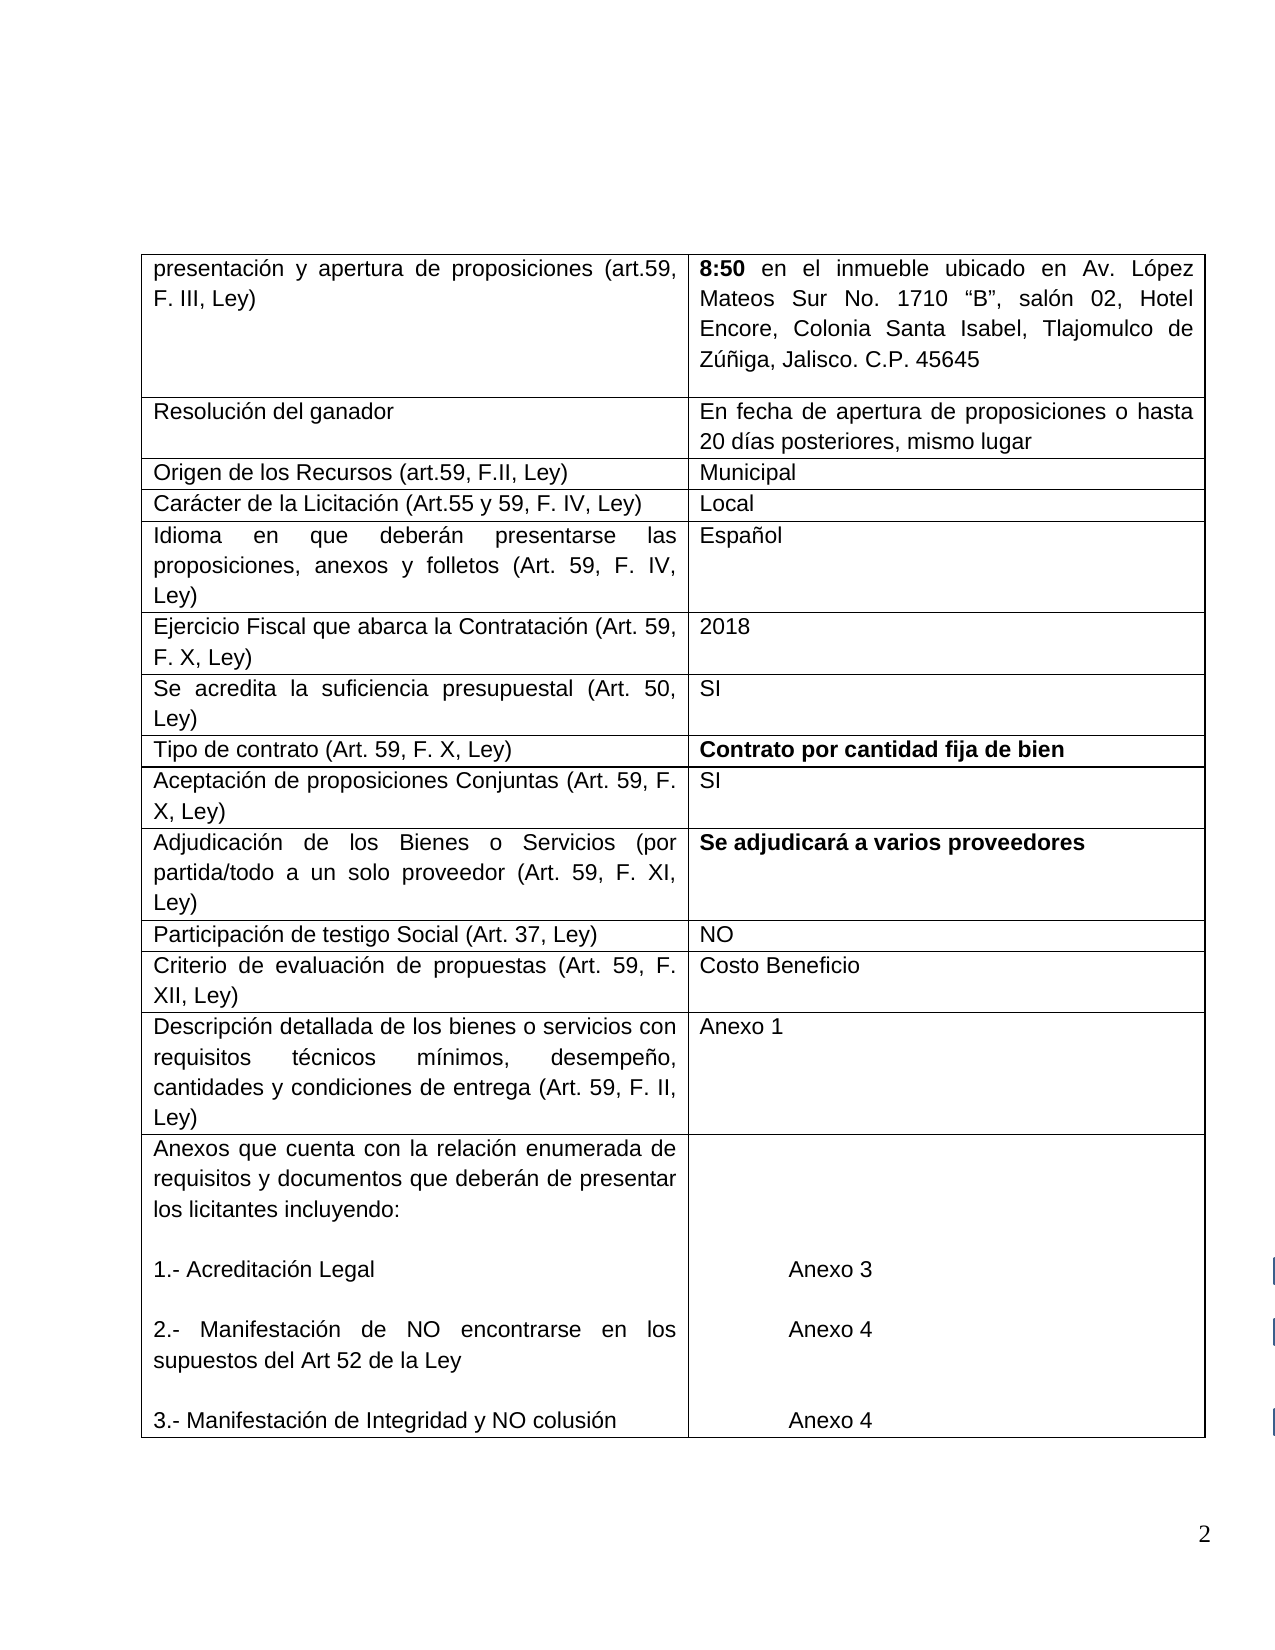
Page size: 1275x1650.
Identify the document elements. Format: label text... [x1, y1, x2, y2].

table_cell En fecha de apertura de proposiciones o hasta 20 días posteriores, mismo lugar [689, 398, 1204, 458]
table_cell Se adjudicará a varios proveedores [689, 829, 1204, 919]
table_cell Carácter de la Licitación (Art.55 y 59, F. IV, Ley) [142, 490, 688, 521]
table_cell Se acredita la suficiencia presupuestal (Art. 50, Ley) [142, 675, 688, 735]
table_cell Anexo 1 [689, 1013, 1204, 1134]
table_cell Idioma en que deberán presentarse las proposiciones, anexos y folletos (Art. 59, F. IV, Ley) [142, 522, 688, 612]
table_cell Descripción detallada de los bienes o servicios con requisitos técnicos mínimos, desempeño, cantidades y condiciones de entrega (Art. 59, F. II, Ley) [142, 1013, 688, 1134]
table_cell Adjudicación de los Bienes o Servicios (por partida/todo a un solo proveedor (Art. 59, F. XI, Ley) [142, 829, 688, 919]
table_cell Origen de los Recursos (art.59, F.II, Ley) [142, 459, 688, 489]
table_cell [142, 255, 688, 397]
table_cell Costo Beneficio [689, 952, 1204, 1012]
table_cell Ejercicio Fiscal que abarca la Contratación (Art. 59, F. X, Ley) [142, 613, 688, 674]
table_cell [689, 255, 1204, 397]
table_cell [689, 1135, 1204, 1437]
table_cell Aceptación de proposiciones Conjuntas (Art. 59, F. X, Ley) [142, 768, 688, 828]
table_cell Español [689, 522, 1204, 612]
table_cell Local [689, 490, 1204, 521]
table_cell Municipal [689, 459, 1204, 489]
table_cell SI [689, 675, 1204, 735]
table_cell Resolución del ganador [142, 398, 688, 458]
table_cell Tipo de contrato (Art. 59, F. X, Ley) [142, 736, 688, 766]
table_cell 2018 [689, 613, 1204, 674]
table_cell SI [689, 768, 1204, 828]
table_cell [142, 1135, 688, 1437]
table_cell Participación de testigo Social (Art. 37, Ley) [142, 921, 688, 951]
table_cell NO [689, 921, 1204, 951]
table_cell Criterio de evaluación de propuestas (Art. 59, F. XII, Ley) [142, 952, 688, 1012]
table_cell Contrato por cantidad fija de bien [689, 736, 1204, 766]
